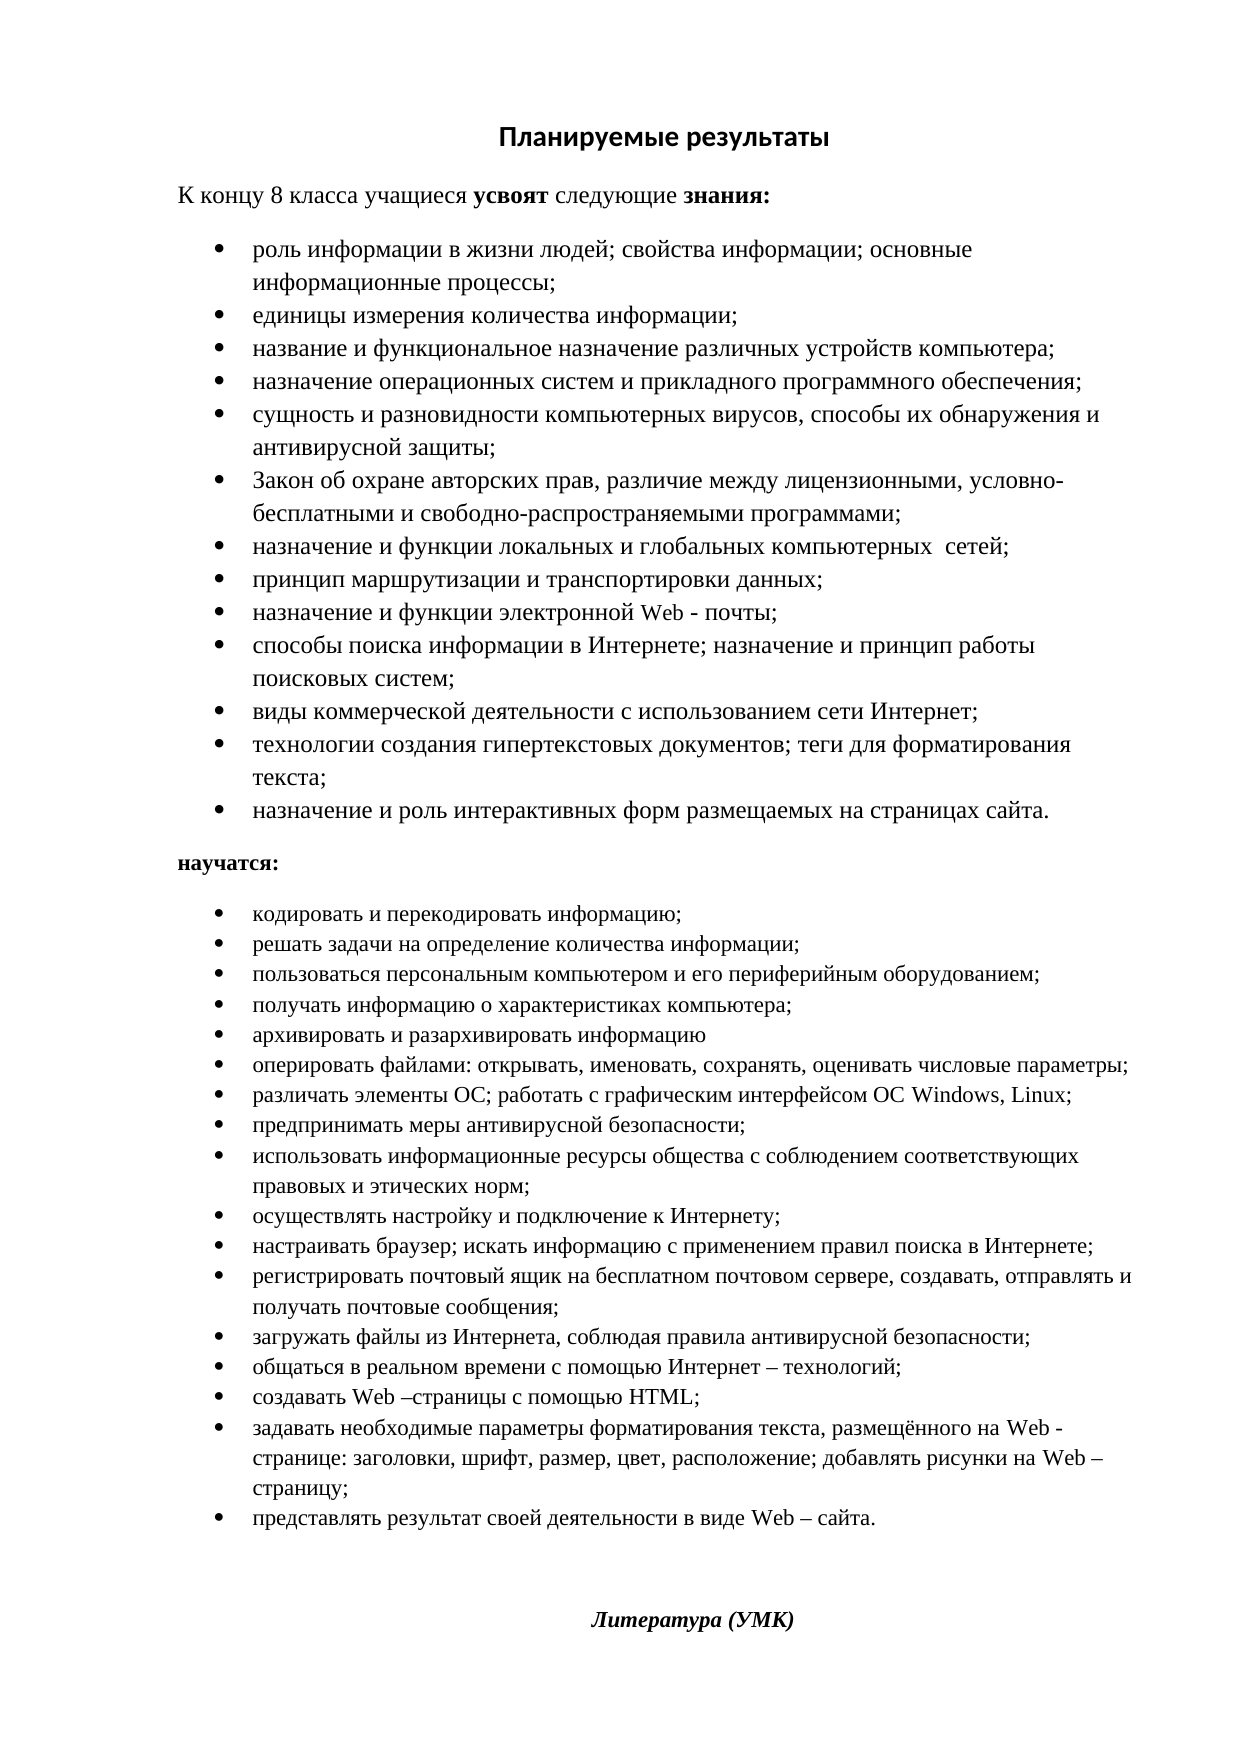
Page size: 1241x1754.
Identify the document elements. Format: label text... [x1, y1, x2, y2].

list технологии создания гипертекстовых документов; теги для форматирования текста; [215, 729, 1152, 791]
text Литература (УМК) [235, 1606, 1152, 1633]
list настраивать браузер; искать информацию с применением правил поиска в Интернете; [215, 1232, 1152, 1259]
list назначение и роль интерактивных форм размещаемых на страницах сайта. [215, 795, 1152, 824]
list осуществлять настройку и подключение к Интернету; [215, 1202, 1152, 1228]
list виды коммерческой деятельности с использованием сети Интернет; [215, 696, 1152, 725]
list получать информацию о характеристиках компьютера; [215, 991, 1152, 1017]
text К концу 8 класса учащиеся усвоят следующие знания: [177, 180, 1152, 209]
list регистрировать почтовый ящик на бесплатном почтовом сервере, создавать, отправлять и получать почтовые сообщения; [215, 1262, 1152, 1319]
list способы поиска информации в Интернете; назначение и принцип работы поисковых систем; [215, 630, 1152, 692]
list представлять результат своей деятельности в виде Web – сайта. [215, 1504, 1152, 1531]
list общаться в реальном времени с помощью Интернет – технологий; [215, 1353, 1152, 1379]
list назначение операционных систем и прикладного программного обеспечения; [215, 366, 1152, 394]
list предпринимать меры антивирусной безопасности; [215, 1111, 1152, 1138]
list решать задачи на определение количества информации; [215, 930, 1152, 957]
list различать элементы ОС; работать с графическим интерфейсом ОС Windows, Linux; [215, 1081, 1152, 1108]
text Планируемые результаты [177, 118, 1152, 154]
text научатся: [177, 849, 1152, 875]
list оперировать файлами: открывать, именовать, сохранять, оценивать числовые параметры; [215, 1051, 1152, 1077]
list принцип маршрутизации и транспортировки данных; [215, 564, 1152, 593]
list назначение и функции локальных и глобальных компьютерных сетей; [215, 531, 1152, 560]
list единицы измерения количества информации; [215, 300, 1152, 328]
list архивировать и разархивировать информацию [215, 1021, 1152, 1047]
list роль информации в жизни людей; свойства информации; основные информационные процессы; [215, 234, 1152, 296]
list кодировать и перекодировать информацию; [215, 900, 1152, 926]
list использовать информационные ресурсы общества с соблюдением соответствующих правовых и этических норм; [215, 1142, 1152, 1198]
list назначение и функции электронной Web - почты; [215, 597, 1152, 626]
list пользоваться персональным компьютером и его периферийным оборудованием; [215, 960, 1152, 987]
list создавать Web –страницы с помощью HTML; [215, 1383, 1152, 1410]
list задавать необходимые параметры форматирования текста, размещённого на Web - странице: заголовки, шрифт, размер, цвет, расположение; добавлять рисунки на Web – страницу; [215, 1413, 1152, 1500]
list название и функциональное назначение различных устройств компьютера; [215, 333, 1152, 362]
list Закон об охране авторских прав, различие между лицензионными, условно-бесплатными и свободно-распространяемыми программами; [215, 465, 1152, 527]
list сущность и разновидности компьютерных вирусов, способы их обнаружения и антивирусной защиты; [215, 399, 1152, 461]
list загружать файлы из Интернета, соблюдая правила антивирусной безопасности; [215, 1323, 1152, 1349]
